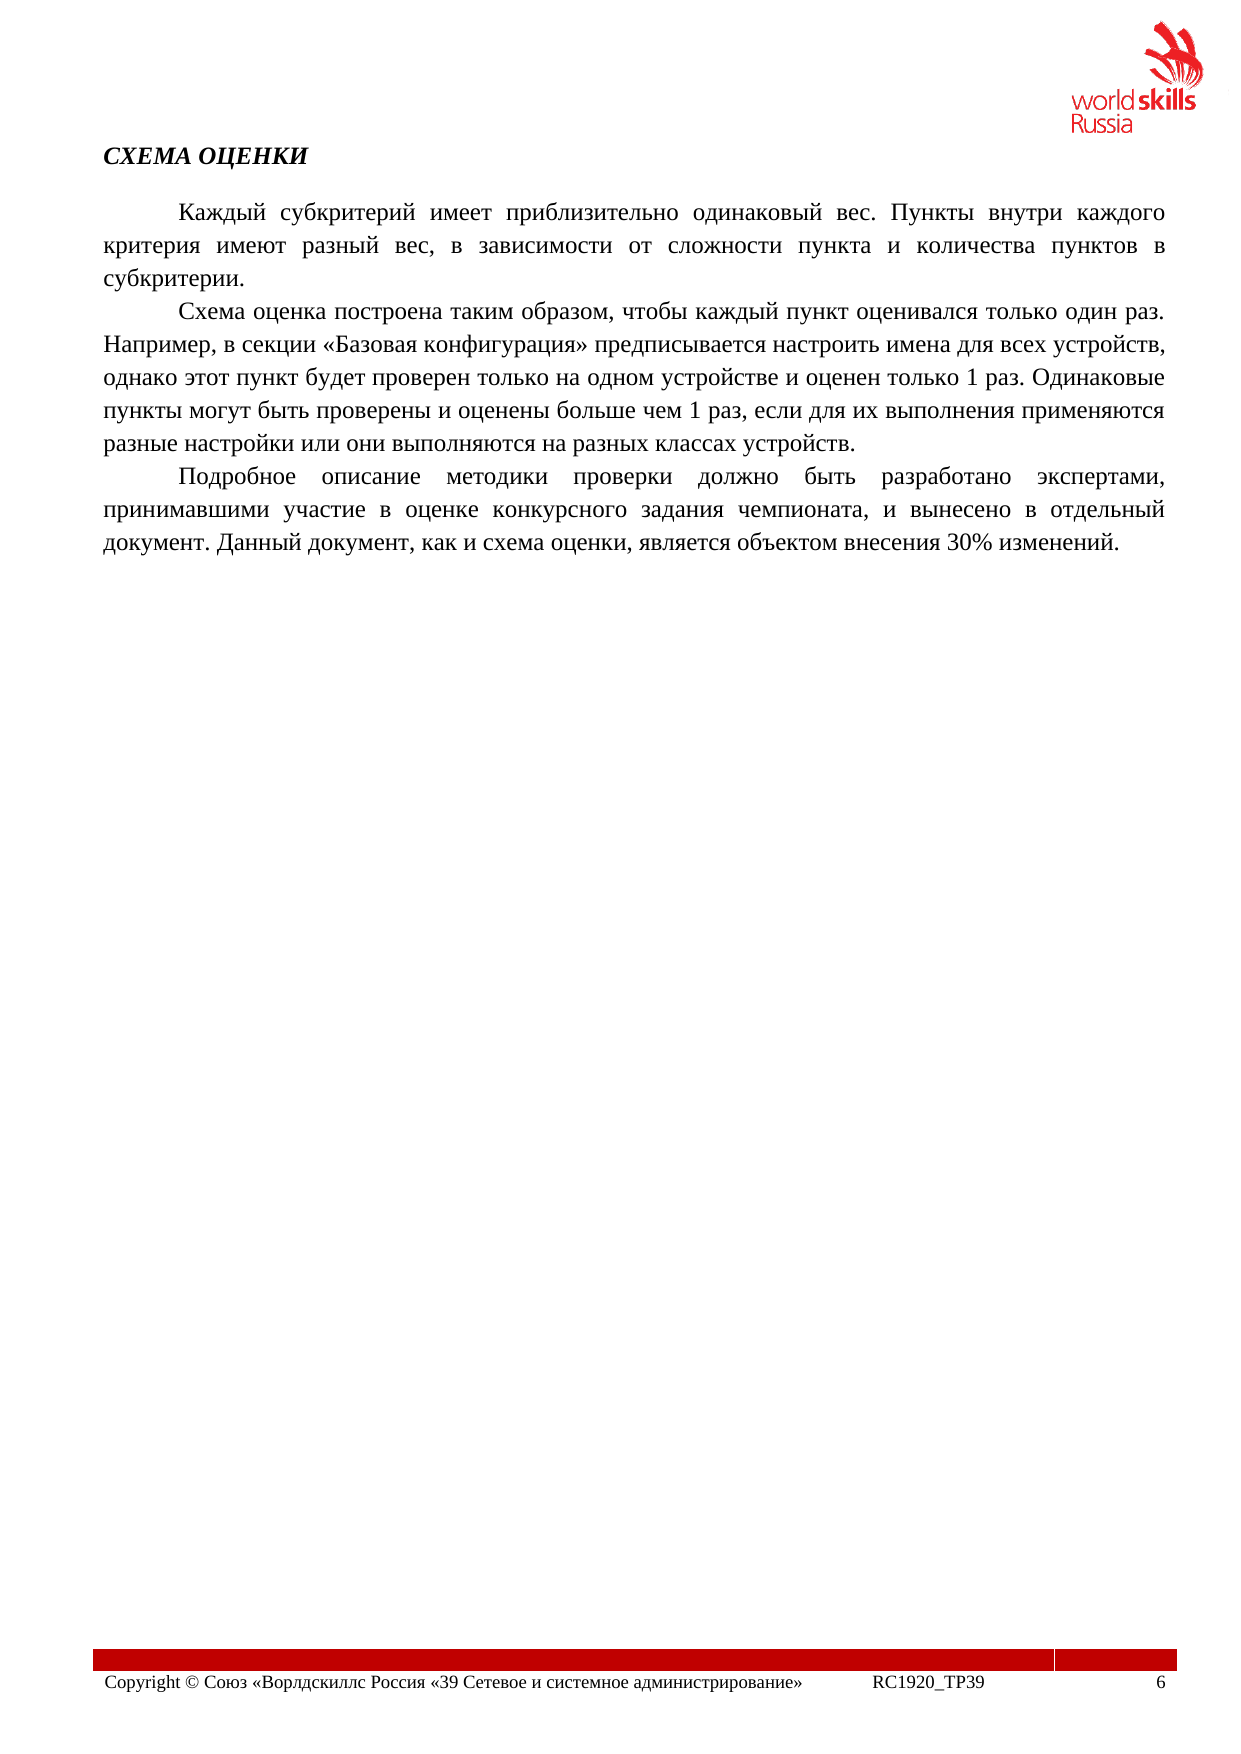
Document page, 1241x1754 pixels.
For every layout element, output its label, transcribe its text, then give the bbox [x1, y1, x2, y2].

subtitle СХЕМА ОЦЕНКИ [103, 141, 1166, 170]
picture [1071, 20, 1229, 133]
text Схема оценка построена таким образом, чтобы каждый пункт оценивался только один раз. Например, в секции «Базовая конфигурация» предписывается настроить имена для всех устройств, однако этот пункт будет проверен только на одном устройстве и оценен только 1 раз. Одинаковые пункты могут быть проверены и оценены больше чем 1 раз, если для их выполнения применяются разные настройки или они выполняются на разных классах устройств. [103, 296, 1166, 457]
text Подробное описание методики проверки должно быть разработано экспертами, принимавшими участие в оценке конкурсного задания чемпионата, и вынесено в отдельный документ. Данный документ, как и схема оценки, является объектом внесения 30% изменений. [103, 461, 1166, 556]
text Каждый субкритерий имеет приблизительно одинаковый вес. Пункты внутри каждого критерия имеют разный вес, в зависимости от сложности пункта и количества пунктов в субкритерии. [103, 197, 1166, 291]
